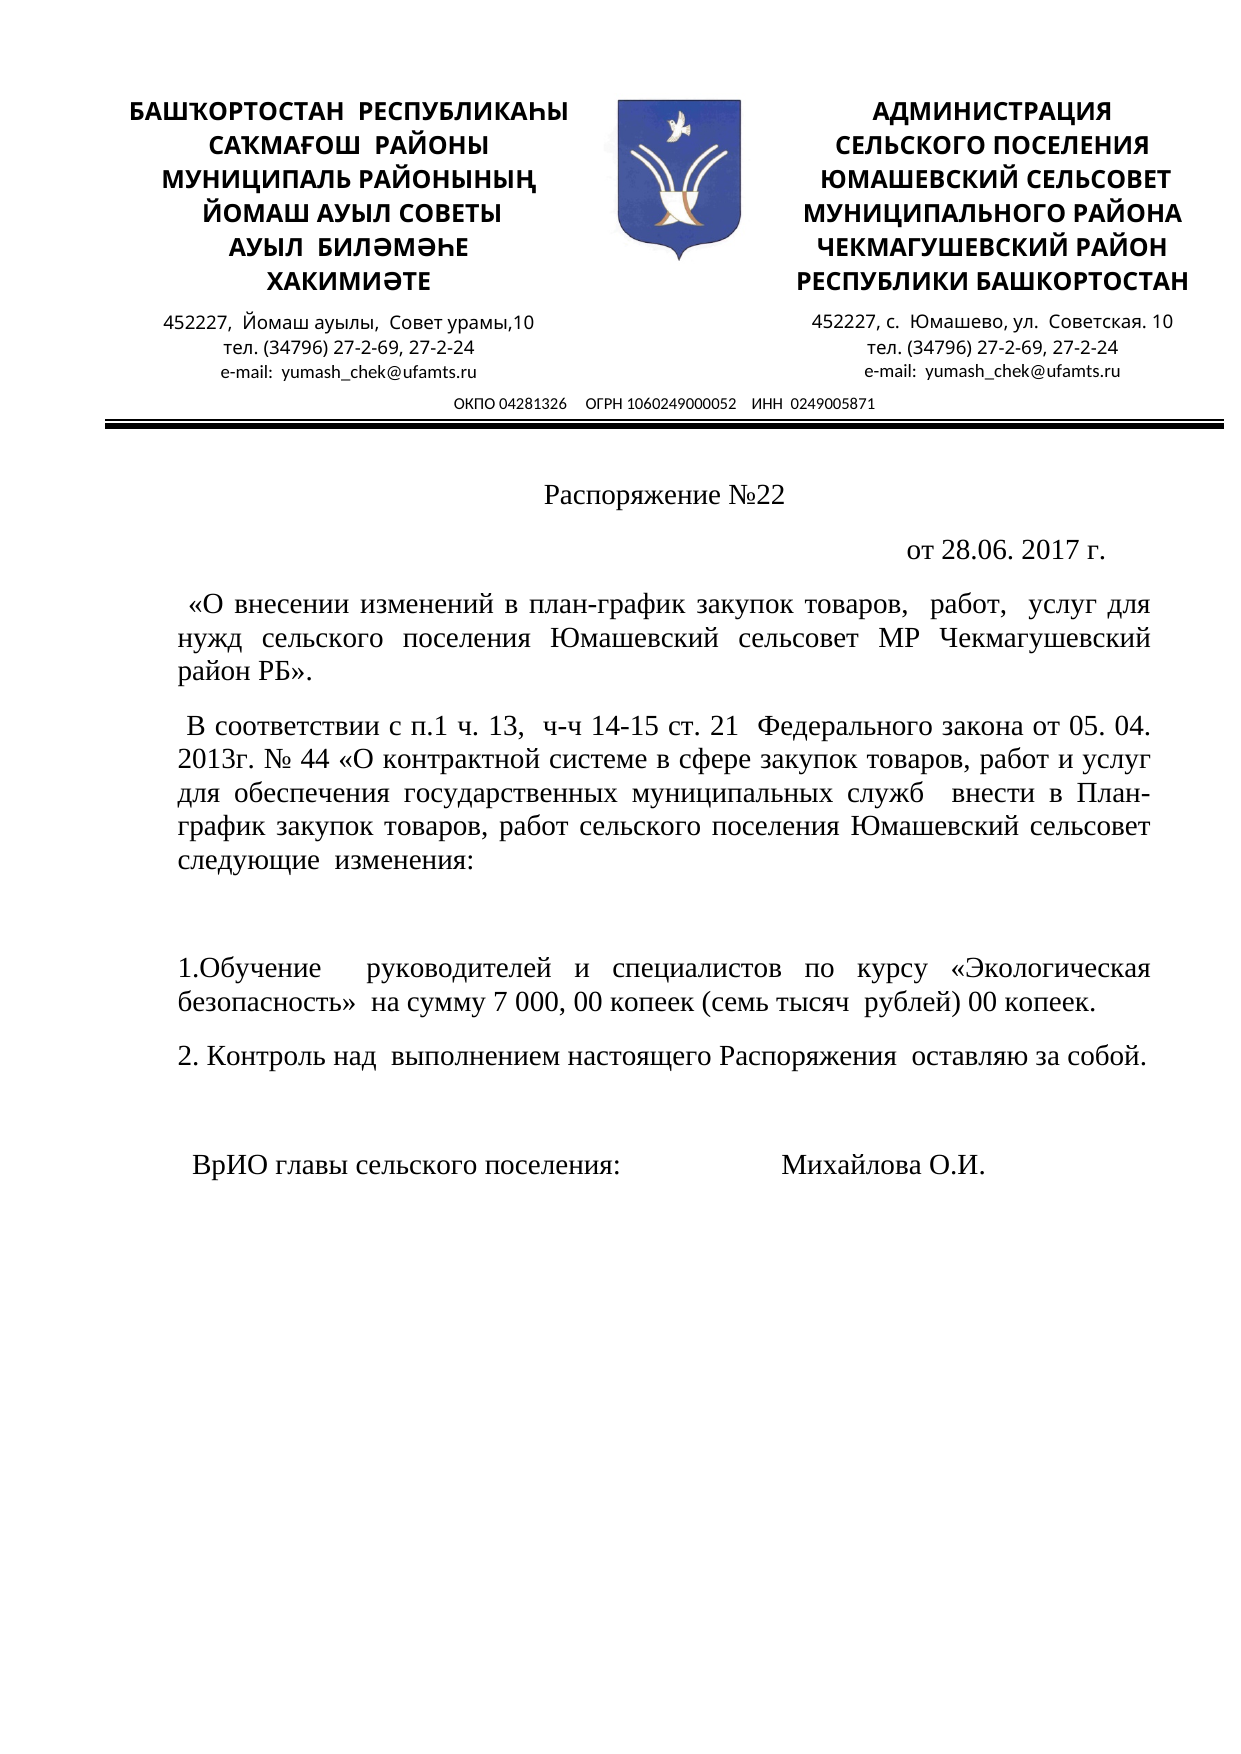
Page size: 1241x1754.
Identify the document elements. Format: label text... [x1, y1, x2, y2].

table_cell ОКПО 04281326 ОГРН 1060249000052 ИНН 0249005871 [105, 383, 1224, 419]
text Распоряжение №22 [177, 477, 1152, 511]
table_header [592, 93, 761, 383]
table_header Администрация сельского поселения Юмашевский сельсовет муниципального района Чекмагушевский район Республики Башкортостан 452227, с. Юмашево, ул. Советская. 10 тел. (34796) 27-2-69, 27-2-24 yumash_chek@ufamts.ru [761, 93, 1224, 383]
text В соответствии с п.1 ч. 13, ч-ч 14-15 ст. 21 Федерального закона от 05. 04. 2013г. № 44 «О контрактной системе в сфере закупок товаров, работ и услуг для обеспечения государственных муниципальных служб внести в План-график закупок товаров, работ сельского поселения Юмашевский сельсовет следующие изменения: [177, 708, 1152, 875]
text «О внесении изменений в план-график закупок товаров, работ, услуг для нужд сельского поселения Юмашевский сельсовет МР Чекмагушевский район РБ». [177, 586, 1152, 687]
picture [603, 93, 759, 272]
text 1.Обучение руководителей и специалистов по курсу «Экологическая безопасность» на сумму 7 000, 00 копеек (семь тысяч рублей) 00 копеек. [177, 951, 1152, 1018]
text ВрИО главы сельского поселения: Михайлова О.И. [177, 1147, 1152, 1181]
table_header БАШҠОРТОСТАН РЕСПУБЛИКАҺЫ САҠМАҒОШ РАЙОНЫ муниципаль районЫНЫҢ ЙОМАШ АУЫЛ СОВЕТЫ АУЫЛ БИЛӘмӘҺЕ ХАКИМИӘТЕ 452227, Йомаш ауылы, Совет урамы,10 тел. (34796) 27-2-69, 27-2-24 yumash_chek@ufamts.ru [105, 93, 592, 383]
text от 28.06. 2017 г. [177, 532, 1152, 565]
text 2. Контроль над выполнением настоящего Распоряжения оставляю за собой. [177, 1038, 1152, 1072]
